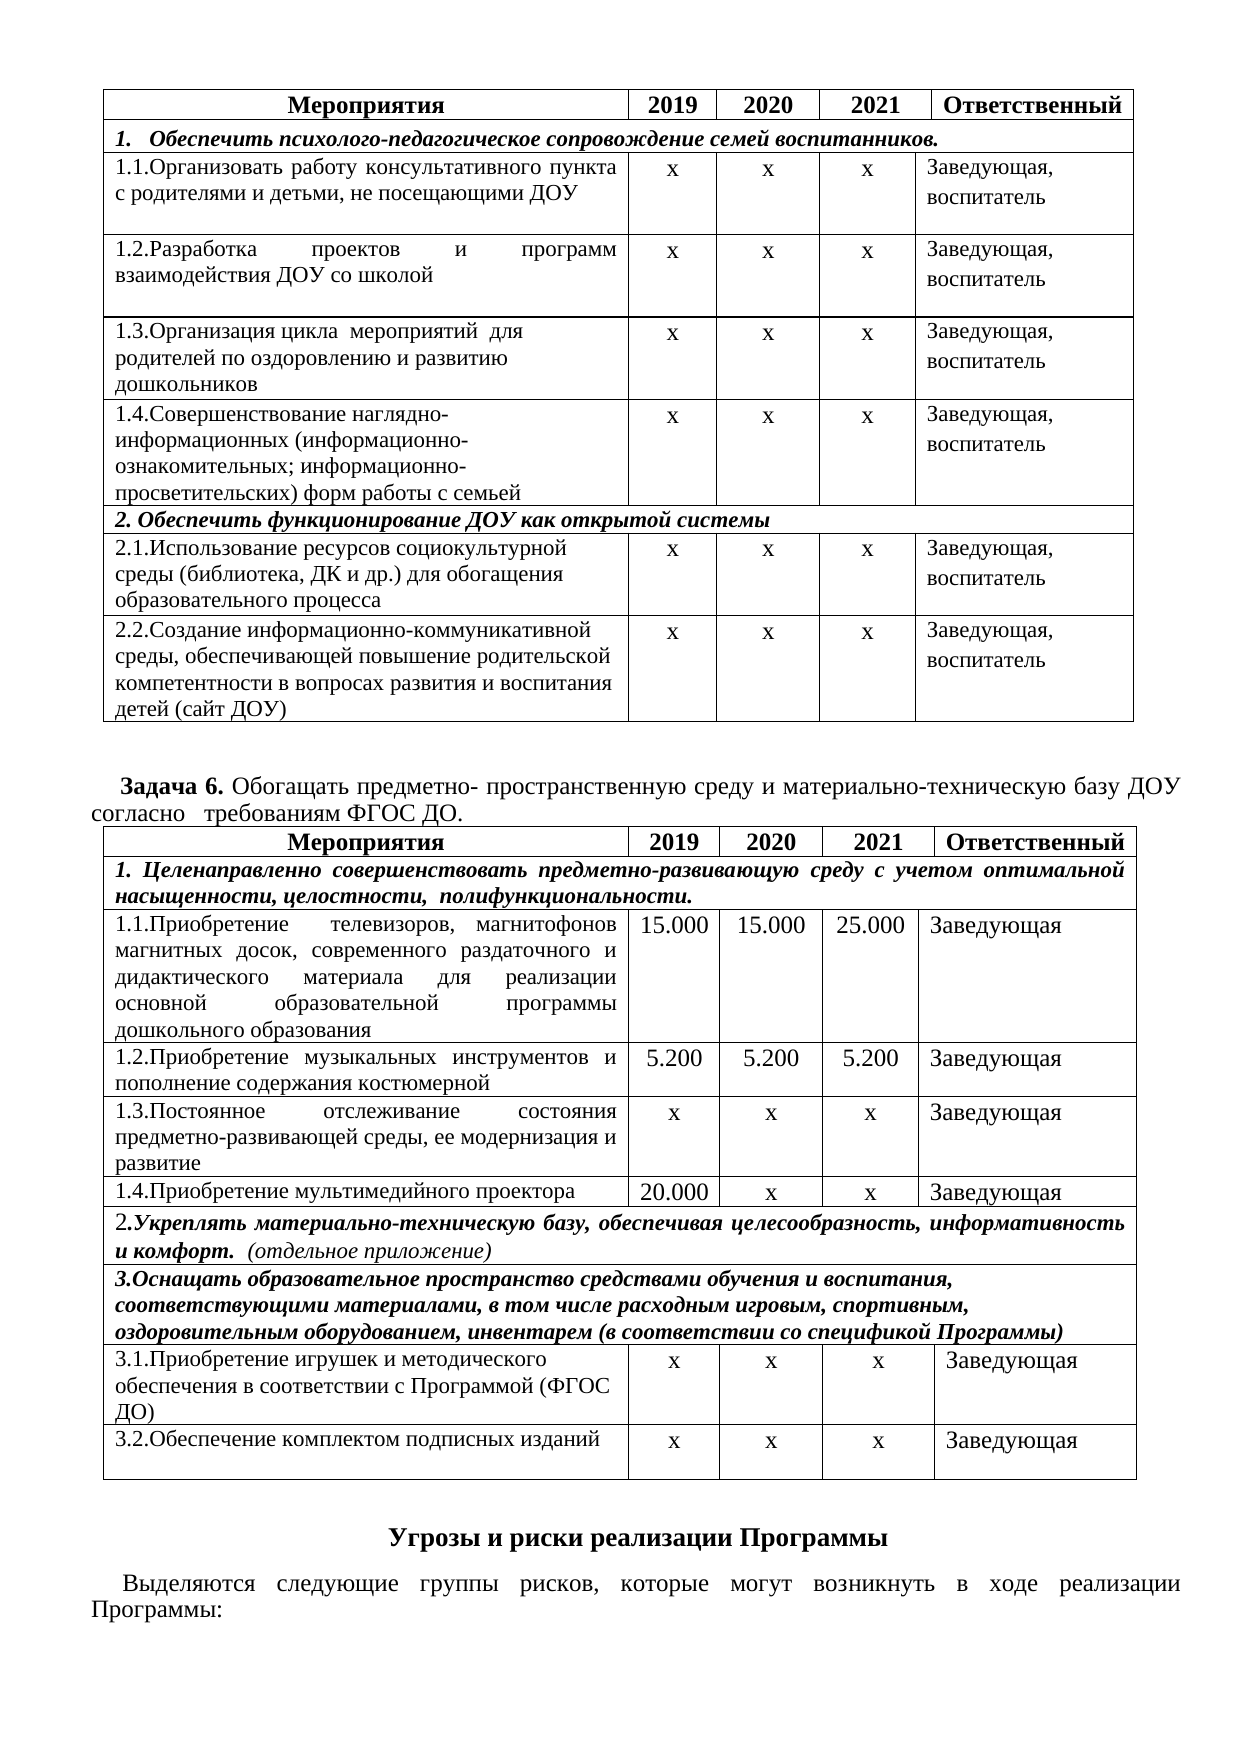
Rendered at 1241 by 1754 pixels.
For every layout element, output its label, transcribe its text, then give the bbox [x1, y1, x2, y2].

table_cell х [820, 534, 915, 615]
text Угрозы и риски реализации Программы [89, 1525, 1181, 1552]
table_cell 1. Обеспечить психолого-педагогическое сопровождение семей воспитанников. [104, 120, 1133, 152]
table_cell х [820, 616, 915, 721]
table_cell Заведующая [919, 1043, 1136, 1096]
table_cell 3.2.Обеспечение комплектом подписных изданий [104, 1425, 628, 1479]
table_cell х [720, 1177, 822, 1206]
table_cell х [629, 1425, 719, 1479]
table_cell Заведующая, воспитатель [916, 616, 1133, 721]
table_cell х [820, 400, 915, 505]
table_header 2020 [717, 90, 819, 118]
table_cell х [717, 616, 819, 721]
table_cell х [720, 1345, 822, 1424]
table_cell 20.000 [629, 1177, 719, 1206]
table_cell Заведующая [919, 1177, 1136, 1206]
table_cell х [820, 318, 915, 399]
table_cell х [720, 1425, 822, 1479]
table_cell 1. Целенаправленно совершенствовать предметно-развивающую среду с учетом оптимальной насыщенности, целостности, полифункциональности. [104, 857, 1136, 909]
table_cell 2.Укреплять материально-техническую базу, обеспечивая целесообразность, информативность и комфорт. (отдельное приложение) [104, 1207, 1136, 1264]
table_cell 2. Обеспечить функционирование ДОУ как открытой системы [104, 506, 1133, 532]
table_cell х [717, 235, 819, 316]
table_cell х [717, 534, 819, 615]
table_cell х [823, 1097, 918, 1176]
table_cell х [820, 153, 915, 234]
table_cell 1.3.Организация цикла мероприятий для родителей по оздоровлению и развитию дошкольников [104, 318, 628, 399]
table_header 2021 [823, 827, 934, 856]
table_cell х [717, 153, 819, 234]
table_cell 15.000 [629, 910, 719, 1042]
table_cell Заведующая, воспитатель [916, 318, 1133, 399]
table_header Ответственный [932, 90, 1133, 118]
table_cell 1.3.Постоянное отслеживание состояния предметно-развивающей среды, ее модернизация и развитие [104, 1097, 628, 1176]
table_cell х [629, 153, 716, 234]
table_header Мероприятия [104, 827, 628, 856]
table_cell Заведующая [919, 910, 1136, 1042]
table_cell 25.000 [823, 910, 918, 1042]
table_header Мероприятия [104, 90, 628, 118]
table_header 2020 [720, 827, 822, 856]
table_cell 1.2.Приобретение музыкальных инструментов и пополнение содержания костюмерной [104, 1043, 628, 1096]
table_cell 15.000 [720, 910, 822, 1042]
table_header 2021 [820, 90, 931, 118]
table_cell х [717, 400, 819, 505]
table_cell 1.1.Организовать работу консультативного пункта с родителями и детьми, не посещающими ДОУ [104, 153, 628, 234]
table_cell 1.2.Разработка проектов и программ взаимодействия ДОУ со школой [104, 235, 628, 316]
table_cell 1.4.Совершенствование наглядно-информационных (информационно-ознакомительных; информационно-просветительских) форм работы с семьей [104, 400, 628, 505]
table_cell х [629, 616, 716, 721]
table_cell х [629, 1097, 719, 1176]
table_cell Заведующая, воспитатель [916, 400, 1133, 505]
table_cell х [717, 318, 819, 399]
table_cell х [823, 1345, 934, 1424]
table_cell 5.200 [720, 1043, 822, 1096]
table_cell Заведующая [919, 1097, 1136, 1176]
table_cell 1.1.Приобретение телевизоров, магнитофонов магнитных досок, современного раздаточного и дидактического материала для реализации основной образовательной программы дошкольного образования [104, 910, 628, 1042]
table_cell х [629, 1345, 719, 1424]
table_cell 3.1.Приобретение игрушек и методического обеспечения в соответствии с Программой (ФГОС ДО) [104, 1345, 628, 1424]
table_cell х [629, 400, 716, 505]
table_cell х [720, 1097, 822, 1176]
table_cell 2.2.Создание информационно-коммуникативной среды, обеспечивающей повышение родительской компетентности в вопросах развития и воспитания детей (сайт ДОУ) [104, 616, 628, 721]
table_header 2019 [629, 90, 716, 118]
table_header 2019 [629, 827, 719, 856]
table_header Ответственный [935, 827, 1136, 856]
text Выделяются следующие группы рисков, которые могут возникнуть в ходе реализации Программы: [91, 1570, 1181, 1622]
table_cell 2.1.Использование ресурсов социокультурной среды (библиотека, ДК и др.) для обогащения образовательного процесса [104, 534, 628, 615]
table_cell х [629, 318, 716, 399]
table_cell х [629, 235, 716, 316]
table_cell х [823, 1177, 918, 1206]
table_cell 5.200 [823, 1043, 918, 1096]
table_cell 3.Оснащать образовательное пространство средствами обучения и воспитания, соответствующими материалами, в том числе расходным игровым, спортивным, оздоровительным оборудованием, инвентарем (в соответствии со спецификой Программы) [104, 1265, 1136, 1344]
table_cell Заведующая, воспитатель [916, 534, 1133, 615]
table_cell х [820, 235, 915, 316]
table_cell Заведующая, воспитатель [916, 153, 1133, 234]
table_cell Заведующая [935, 1425, 1136, 1479]
text Задача 6. Обогащать предметно- пространственную среду и материально-техническую базу ДОУ согласно требованиям ФГОС ДО. [91, 773, 1181, 826]
table_cell 5.200 [629, 1043, 719, 1096]
table_cell х [823, 1425, 934, 1479]
table_cell Заведующая, воспитатель [916, 235, 1133, 316]
table_cell х [629, 534, 716, 615]
table_cell 1.4.Приобретение мультимедийного проектора [104, 1177, 628, 1206]
table_cell Заведующая [935, 1345, 1136, 1424]
